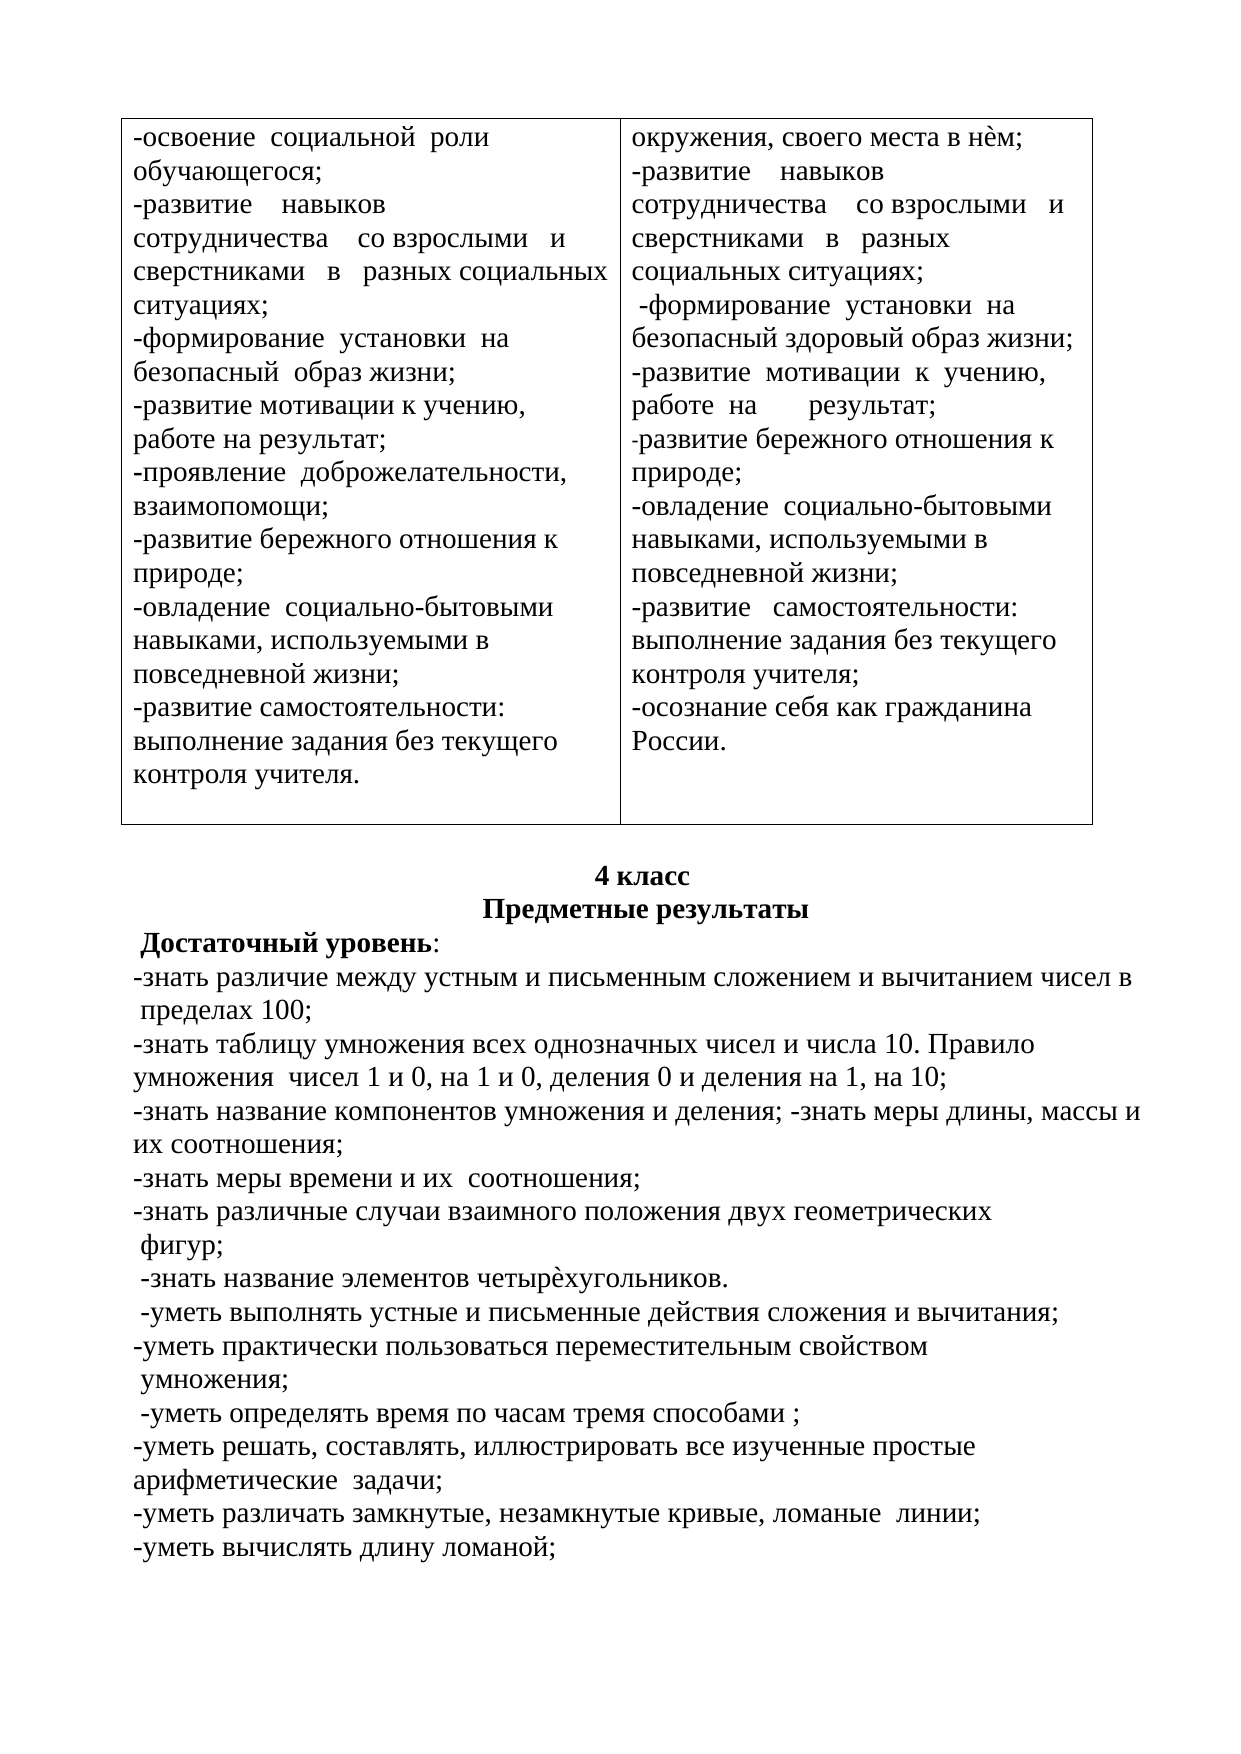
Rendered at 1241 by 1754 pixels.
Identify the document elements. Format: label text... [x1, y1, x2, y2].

text фигур; [133, 1227, 1152, 1261]
text -уметь практически пользоваться переместительным свойством [133, 1328, 1152, 1361]
text -знать меры времени и их соотношения; [133, 1160, 1152, 1193]
text 4 класс [133, 858, 1152, 892]
text -знать таблицу умножения всех однозначных чисел и числа 10. Правило умножения чисел 1 и 0, на 1 и 0, деления 0 и деления на 1, на 10; [133, 1026, 1152, 1093]
text пределах 100; [133, 992, 1152, 1026]
text -уметь определять время по часам тремя способами ; [133, 1395, 1152, 1428]
text -уметь выполнять устные и письменные действия сложения и вычитания; [133, 1294, 1152, 1328]
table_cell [621, 119, 1092, 823]
text -уметь вычислять длину ломаной; [133, 1529, 1152, 1562]
text -знать название элементов четырѐхугольников. [133, 1261, 1152, 1294]
text -знать название компонентов умножения и деления; -знать меры длины, массы и их соотношения; [133, 1093, 1152, 1160]
text -знать различные случаи взаимного положения двух геометрических [133, 1193, 1152, 1227]
text -знать различие между устным и письменным сложением и вычитанием чисел в [133, 959, 1152, 992]
text -уметь решать, составлять, иллюстрировать все изученные простые арифметические задачи; -уметь различать замкнутые, незамкнутые кривые, ломаные линии; [133, 1428, 1152, 1529]
text Предметные результаты [133, 892, 1152, 925]
text умножения; [133, 1361, 1152, 1395]
text Достаточный уровень: [133, 925, 1152, 959]
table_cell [122, 119, 620, 823]
